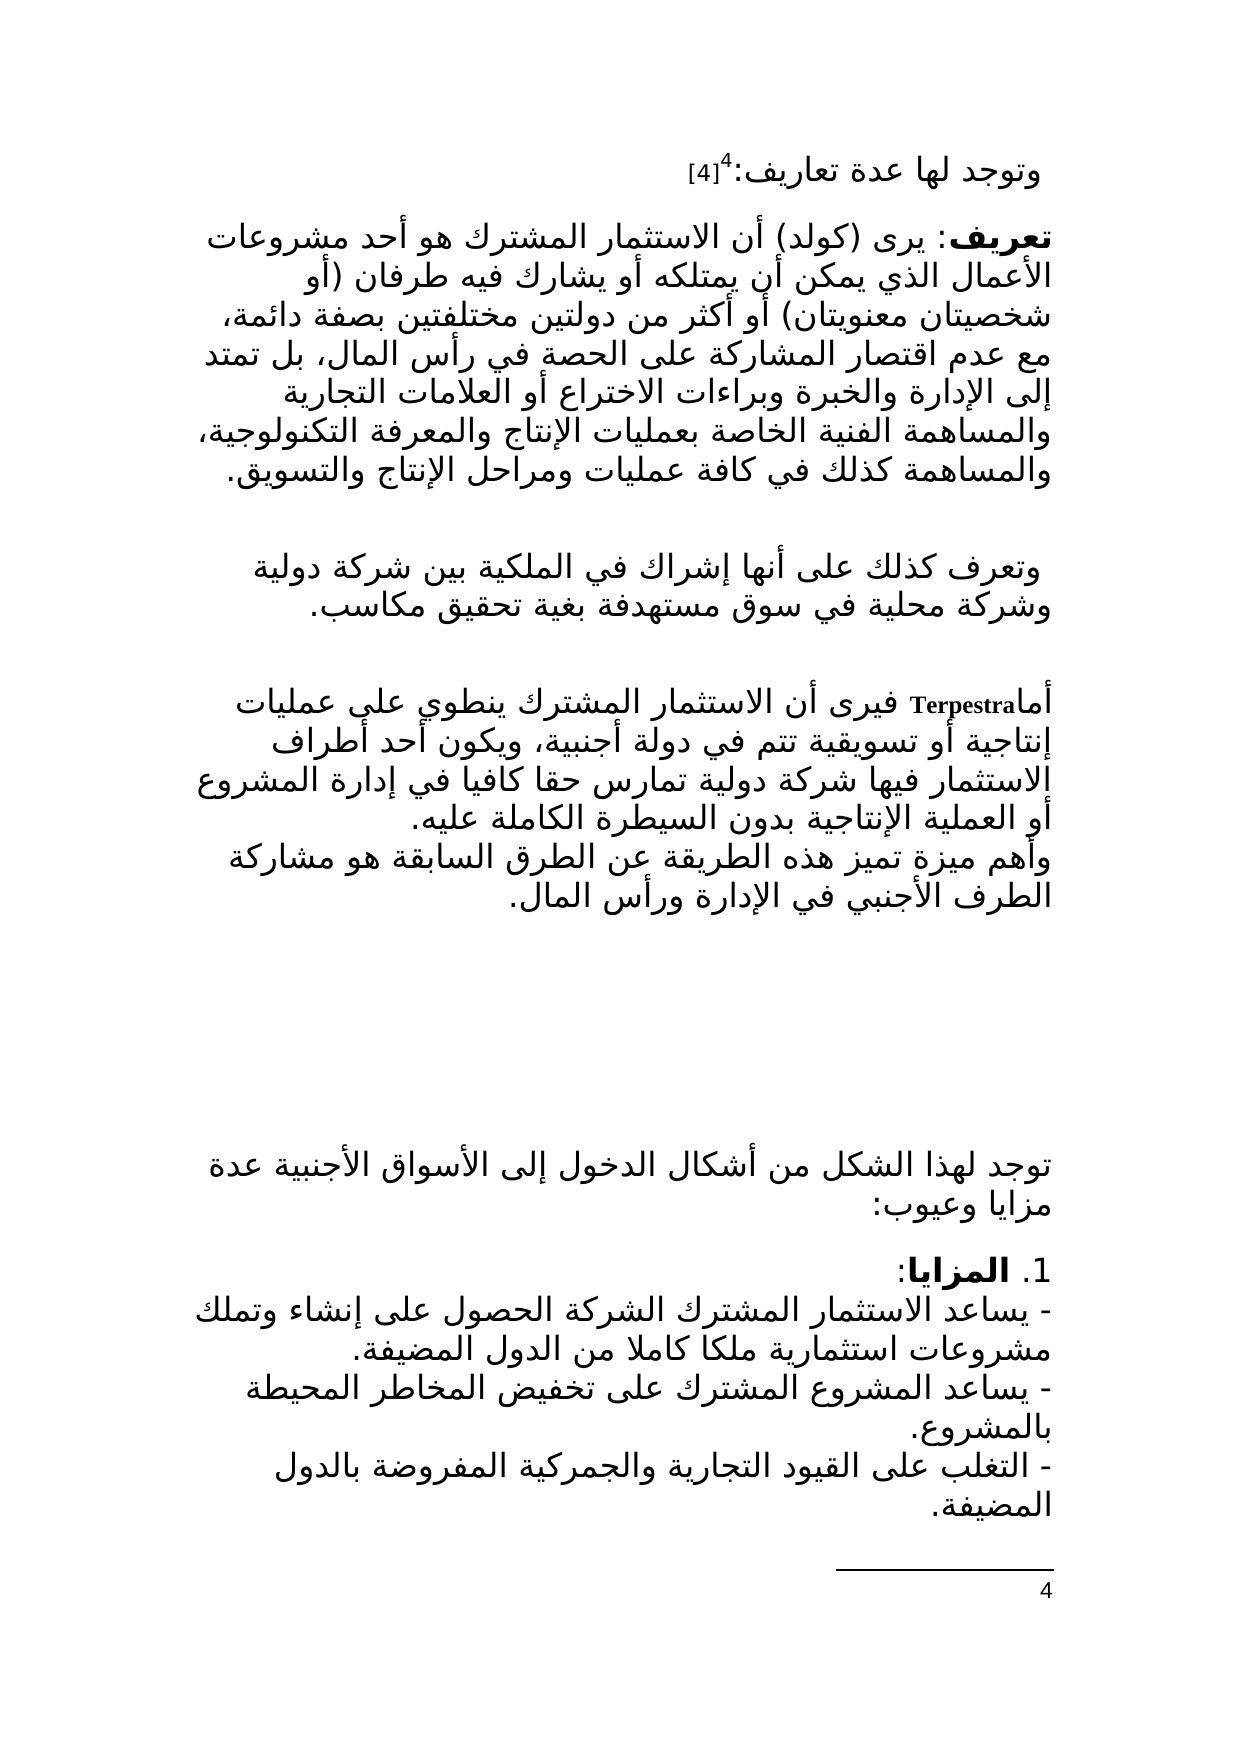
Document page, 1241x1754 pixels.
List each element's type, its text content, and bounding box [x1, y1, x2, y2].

text - يساعد الاستثمار المشترك الشركة الحصول على إنشاء وتملك مشروعات استثمارية ملكا كاملا من الدول المضيفة. [187, 1291, 1053, 1368]
text وتعرف كذلك على أنها إشراك في الملكية بين شركة دولية وشركة محلية في سوق مستهدفة بغية تحقيق مكاسب. [187, 547, 1053, 625]
text توجد لهذا الشكل من أشكال الدخول إلى الأسواق الأجنبية عدة مزايا وعيوب: [187, 1145, 1053, 1223]
text تعريف: يرى (كولد) أن الاستثمار المشترك هو أحد مشروعات الأعمال الذي يمكن أن يمتلكه أو يشارك فيه طرفان (أو شخصيتان معنويتان) أو أكثر من دولتين مختلفتين بصفة دائمة، مع عدم اقتصار المشاركة على الحصة في رأس المال، بل تمتد إلى الإدارة والخبرة وبراءات الاختراع أو العلامات التجارية والمساهمة الفنية الخاصة بعمليات الإنتاج والمعرفة التكنولوجية، والمساهمة كذلك في كافة عمليات ومراحل الإنتاج والتسويق. [187, 218, 1053, 489]
text - يساعد المشروع المشترك على تخفيض المخاطر المحيطة بالمشروع. [187, 1368, 1053, 1446]
text وتوجد لها عدة تعاريف:[4] [187, 150, 1053, 189]
text وأهم ميزة تميز هذه الطريقة عن الطرق السابقة هو مشاركة الطرف الأجنبي في الإدارة ورأس المال. [187, 838, 1053, 915]
text 1. المزايا: [187, 1252, 1053, 1291]
text - التغلب على القيود التجارية والجمركية المفروضة بالدول المضيفة. [187, 1446, 1053, 1524]
text أماTerpestra فيرى أن الاستثمار المشترك ينطوي على عمليات إنتاجية أو تسويقية تتم في دولة أجنبية، ويكون أحد أطراف الاستثمار فيها شركة دولية تمارس حقا كافيا في إدارة المشروع أو العملية الإنتاجية بدون السيطرة الكاملة عليه. [187, 682, 1053, 838]
